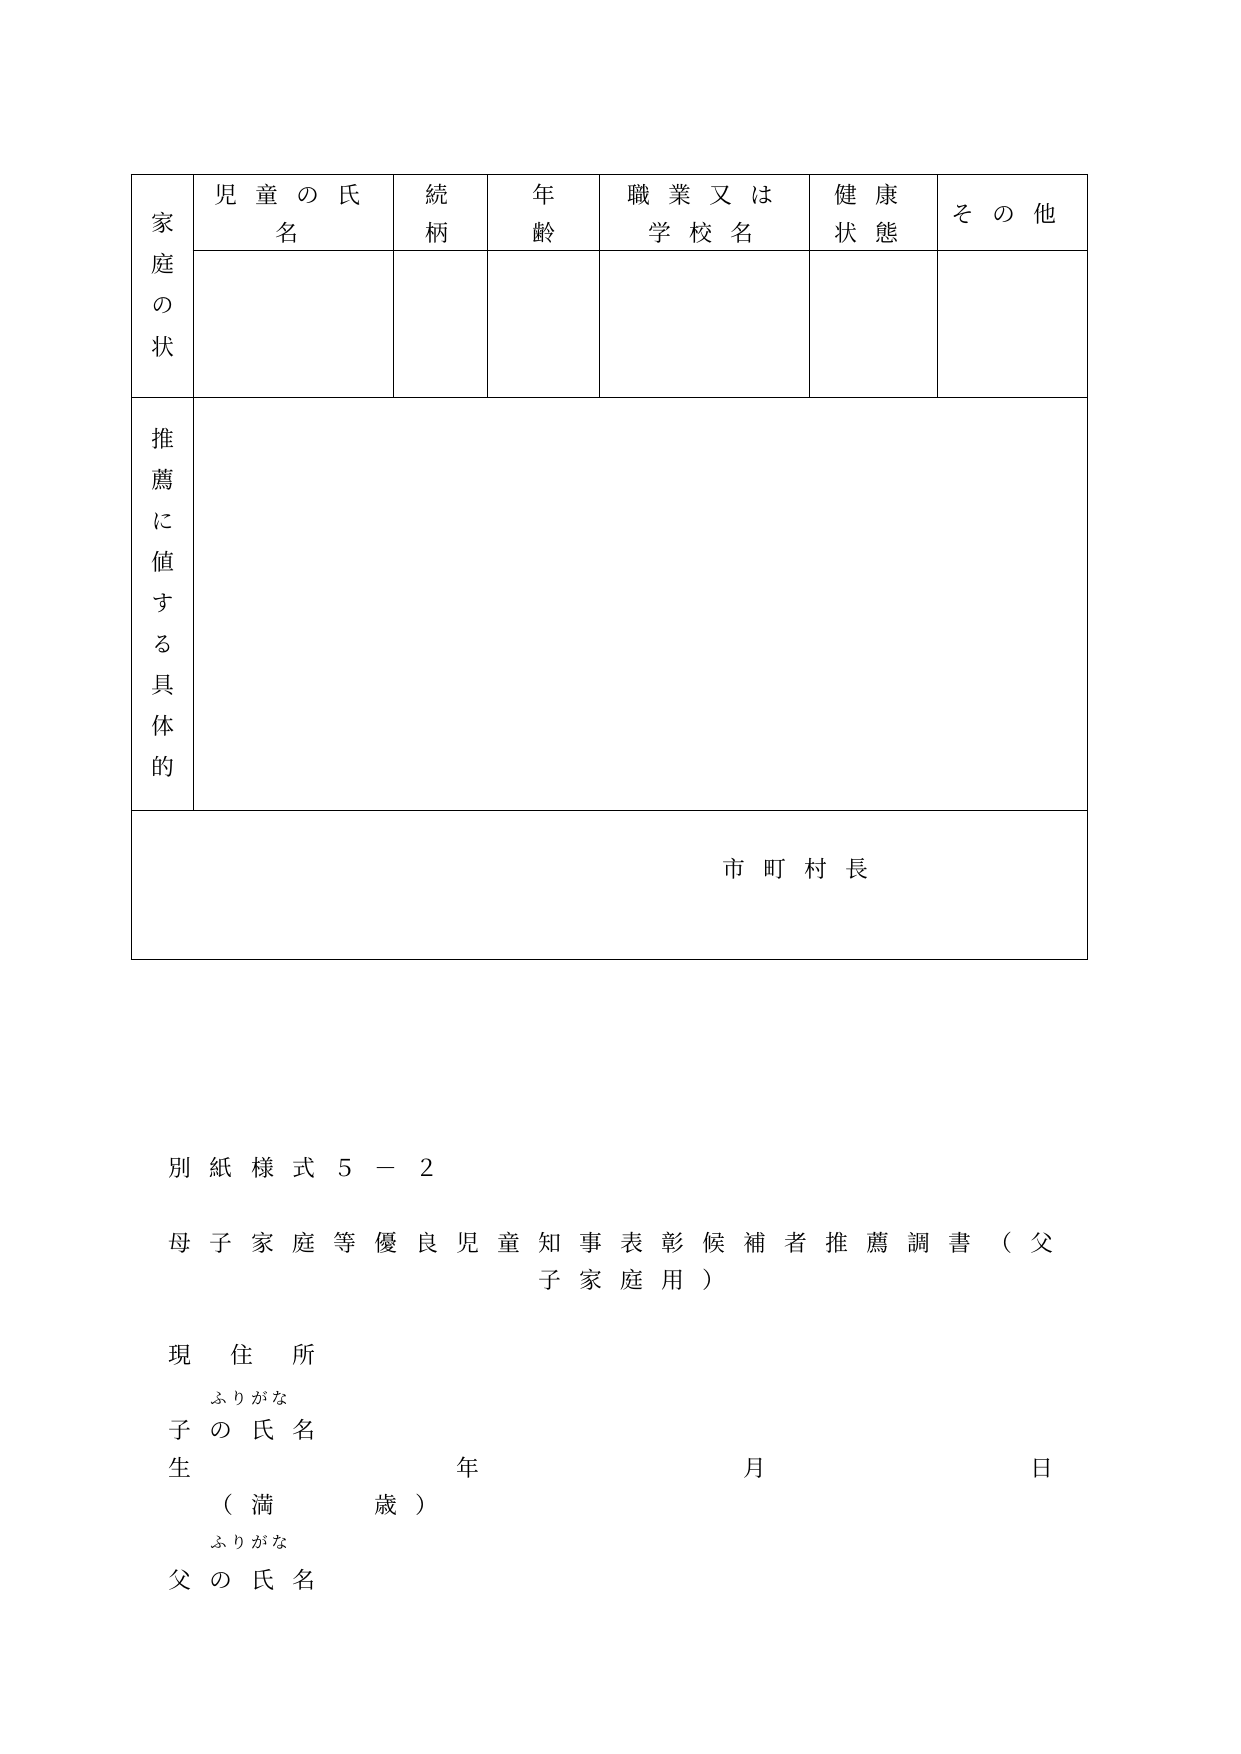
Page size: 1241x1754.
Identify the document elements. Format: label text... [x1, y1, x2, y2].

table_header 年齢 [488, 175, 599, 250]
table_cell 市町村長 [132, 811, 1087, 959]
table_header 健康状態 [810, 175, 937, 250]
table_cell [600, 251, 809, 397]
table_cell [394, 251, 487, 397]
table_cell [194, 398, 1087, 810]
text 父の氏名 [169, 1560, 1072, 1597]
table_cell 推薦に値する具体的理由 [132, 398, 193, 810]
table_cell [810, 251, 937, 397]
text ふりがな [184, 1372, 1072, 1410]
text 現 住 所 [169, 1335, 1072, 1372]
text 子の氏名 [169, 1410, 1072, 1447]
table_header 家庭の状況 [132, 175, 193, 397]
table_header 職業又は学校名 [600, 175, 809, 250]
table_cell [194, 251, 393, 397]
text 別紙様式５－２ [169, 1147, 1072, 1185]
text 生年月日 （満 歳） [169, 1447, 1072, 1522]
text ふりがな [184, 1522, 1072, 1560]
table_cell [938, 251, 1087, 397]
table_header 続柄 [394, 175, 487, 250]
table_cell [488, 251, 599, 397]
table_header 児童の氏名 [194, 175, 393, 250]
table_header その他 [938, 175, 1087, 250]
text 母子家庭等優良児童知事表彰候補者推薦調書（父子家庭用） [169, 1222, 1072, 1297]
